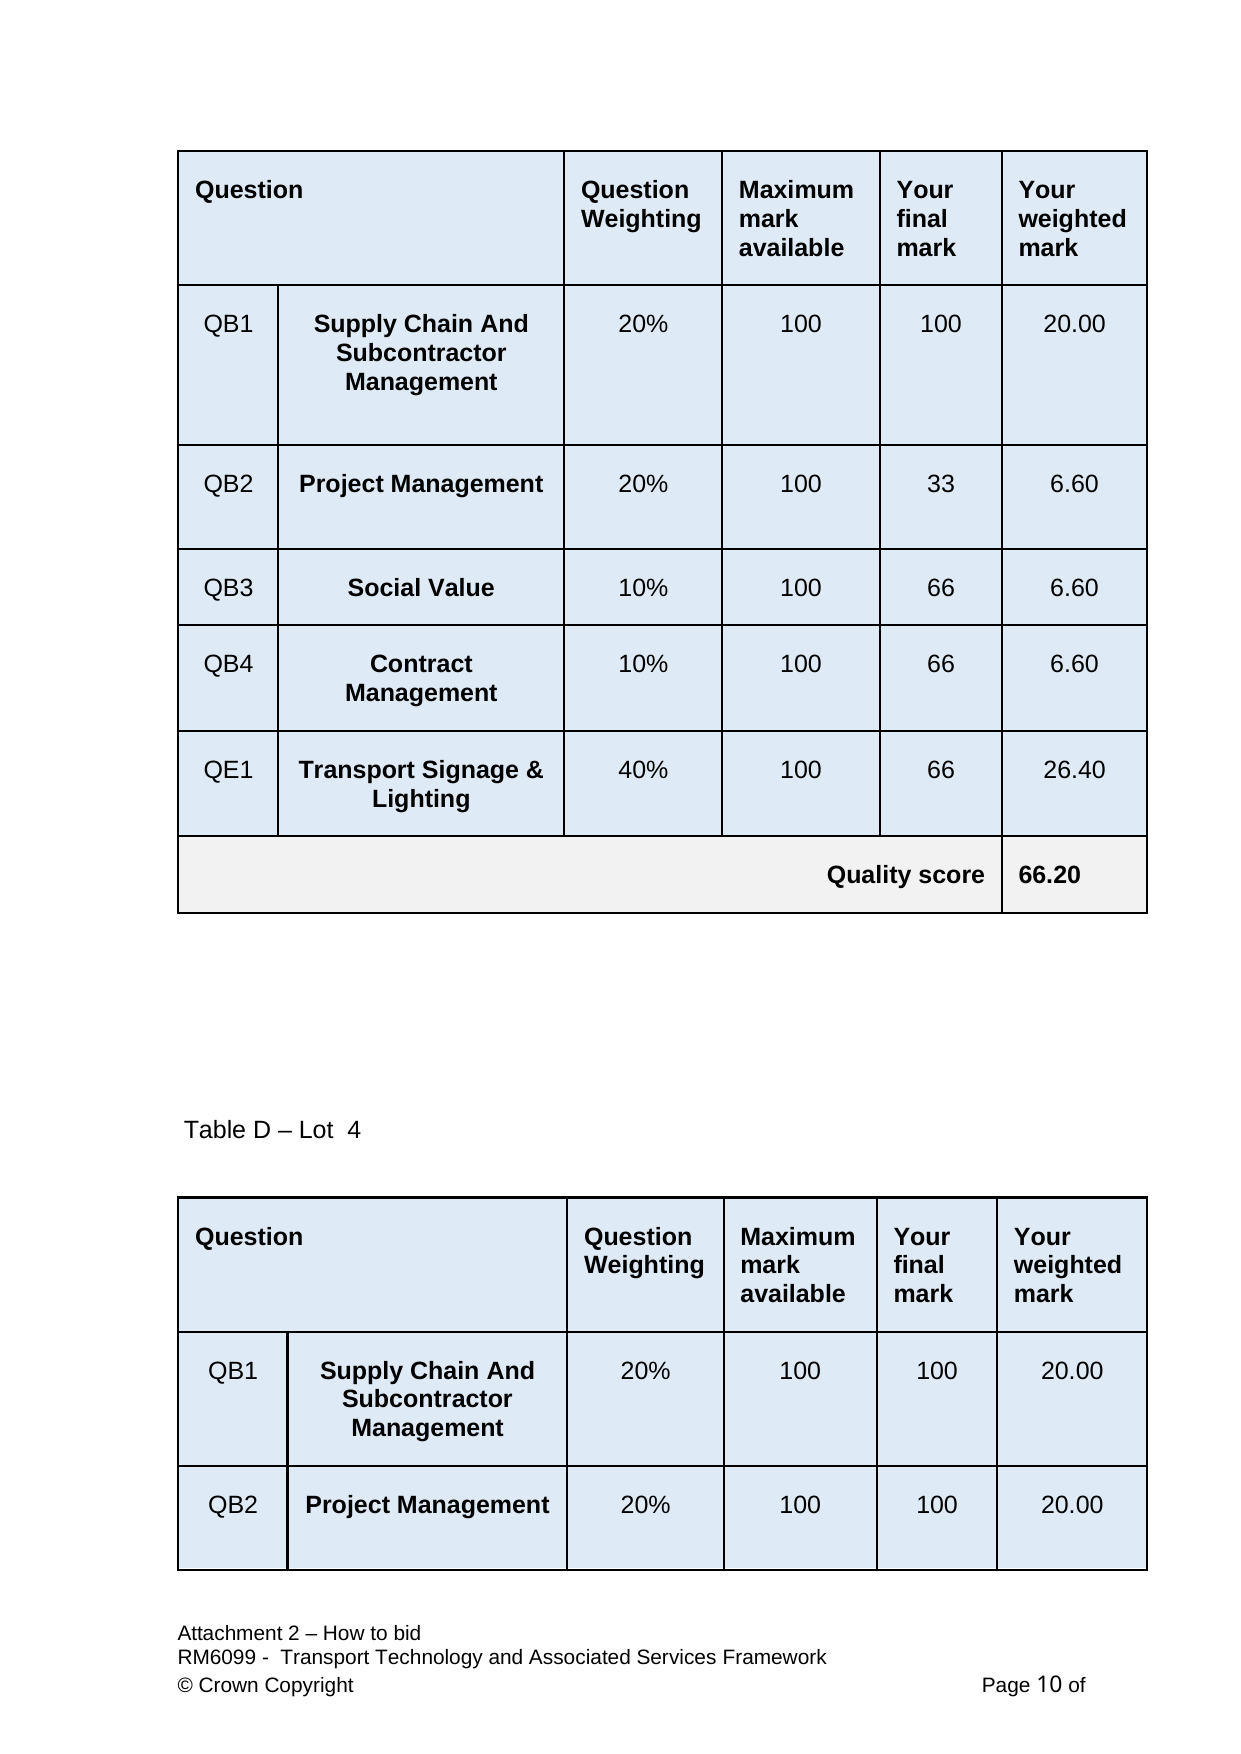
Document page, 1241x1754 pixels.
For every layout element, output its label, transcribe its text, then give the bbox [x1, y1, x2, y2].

table_cell Contract Management [279, 626, 563, 730]
table_cell 20% [568, 1333, 723, 1465]
table_cell QB2 [179, 446, 277, 548]
table_cell 33 [881, 446, 1001, 548]
table_cell Quality score [179, 837, 1001, 912]
table_cell 100 [723, 550, 879, 624]
table_cell QE1 [179, 732, 277, 835]
table_header Maximum mark available [723, 152, 879, 284]
table_header Question Weighting [568, 1199, 723, 1331]
table_cell 20% [565, 286, 721, 444]
table_cell 100 [723, 286, 879, 444]
text Table D – Lot 4 [183, 1115, 1084, 1144]
table_header Question Weighting [565, 152, 721, 284]
table_cell Supply Chain And Subcontractor Management [289, 1333, 566, 1465]
table_cell 6.60 [1003, 626, 1146, 730]
table_cell 20% [565, 446, 721, 548]
table_cell 26.40 [1003, 732, 1146, 835]
table_cell 20.00 [998, 1467, 1146, 1568]
table_cell 100 [723, 446, 879, 548]
table_cell 66 [881, 732, 1001, 835]
table_cell 100 [725, 1333, 876, 1465]
table_header Your weighted mark [998, 1199, 1146, 1331]
table_cell QB4 [179, 626, 277, 730]
table_cell 10% [565, 626, 721, 730]
table_cell 6.60 [1003, 550, 1146, 624]
table_header Your final mark [878, 1199, 996, 1331]
table_cell Social Value [279, 550, 563, 624]
table_cell 66 [881, 626, 1001, 730]
table_header Question [179, 1199, 566, 1331]
table_cell 100 [878, 1333, 996, 1465]
table_header Your final mark [881, 152, 1001, 284]
table_cell 100 [723, 732, 879, 835]
table_header Your weighted mark [1003, 152, 1146, 284]
table_cell 100 [881, 286, 1001, 444]
table_cell 66.20 [1003, 837, 1146, 912]
table_cell 20.00 [1003, 286, 1146, 444]
table_cell QB3 [179, 550, 277, 624]
table_cell 100 [878, 1467, 996, 1568]
table_cell QB1 [179, 1333, 286, 1465]
table_cell 20% [568, 1467, 723, 1568]
table_cell QB2 [179, 1467, 286, 1568]
table_cell Supply Chain And Subcontractor Management [279, 286, 563, 444]
table_cell 66 [881, 550, 1001, 624]
table_header Maximum mark available [725, 1199, 876, 1331]
table_cell 100 [725, 1467, 876, 1568]
table_cell 10% [565, 550, 721, 624]
table_cell Project Management [279, 446, 563, 548]
table_cell 20.00 [998, 1333, 1146, 1465]
table_cell 100 [723, 626, 879, 730]
table_cell 6.60 [1003, 446, 1146, 548]
table_header Question [179, 152, 563, 284]
table_cell 40% [565, 732, 721, 835]
table_cell Transport Signage & Lighting [279, 732, 563, 835]
table_cell Project Management [289, 1467, 566, 1568]
table_cell QB1 [179, 286, 277, 444]
